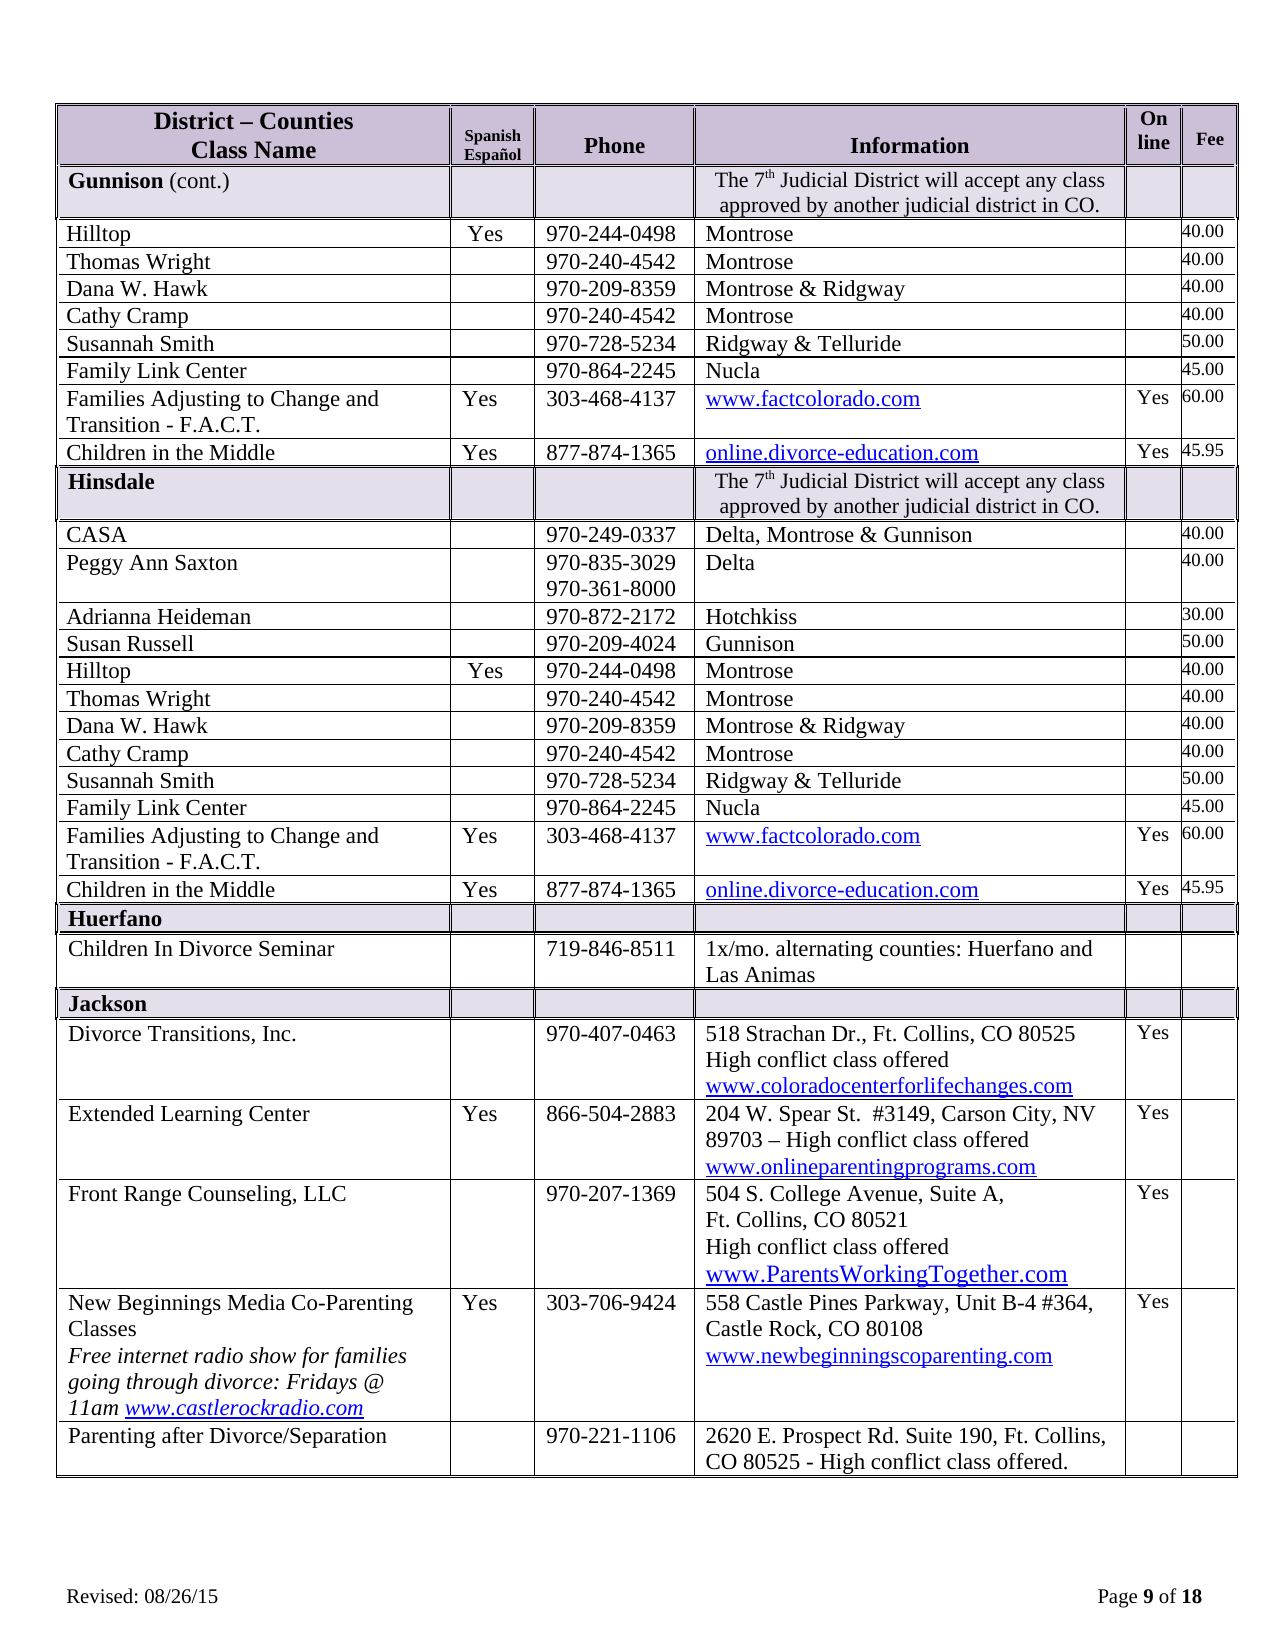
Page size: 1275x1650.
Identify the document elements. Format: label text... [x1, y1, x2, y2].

table_cell Yes [451, 876, 534, 902]
table_cell 970-221-1106 [535, 1422, 694, 1474]
table_cell [1126, 935, 1181, 987]
table_cell Dana W. Hawk [57, 274, 450, 302]
table_cell Families Adjusting to Change and Transition - F.A.C.T. [57, 821, 450, 874]
table_cell 970-244-0498 [535, 658, 694, 684]
table_cell [451, 1180, 534, 1288]
table_cell 40.00 [1182, 711, 1237, 739]
table_cell Montrose [695, 248, 1125, 274]
table_cell [1182, 931, 1237, 987]
table_cell 970-244-0498 [535, 220, 694, 247]
table_cell 40.00 [1182, 739, 1237, 766]
table_cell Children in the Middle [57, 875, 450, 902]
table_cell Susannah Smith [57, 766, 450, 793]
table_cell [451, 303, 534, 329]
table_cell [451, 1020, 534, 1099]
table_cell [1182, 987, 1237, 1017]
table_cell Yes [1126, 1180, 1181, 1288]
table_cell [1126, 358, 1181, 384]
table_cell [451, 330, 534, 356]
table_cell Gunnison [695, 630, 1125, 656]
table_cell Hilltop [57, 656, 450, 684]
table_cell 970-864-2245 [535, 358, 694, 384]
table_cell Dana W. Hawk [57, 711, 450, 739]
table_cell Yes [1126, 822, 1181, 874]
table_cell [1127, 990, 1180, 1017]
table_cell Yes [1126, 385, 1181, 437]
table_cell Montrose [695, 685, 1125, 711]
table_cell 50.00 [1182, 329, 1237, 356]
table_cell 45.95 [1182, 875, 1237, 902]
table_cell 558 Castle Pines Parkway, Unit B-4 #364, Castle Rock, CO 80108 www.newbeginningscoparenting.com [695, 1289, 1125, 1421]
table_cell New Beginnings Media Co-Parenting Classes Free internet radio show for families going through divorce: Fridays @ 11am www.castlerockradio.com [57, 1288, 450, 1421]
table_cell 970-207-1369 [535, 1180, 694, 1288]
table_cell [1126, 303, 1181, 329]
table_cell 40.00 [1182, 274, 1237, 302]
table_cell Yes [1126, 1020, 1181, 1099]
table_cell Huerfano [57, 902, 450, 931]
table_cell Yes [1126, 1100, 1181, 1179]
table_cell Hilltop [57, 217, 450, 247]
table_cell 40.00 [1182, 247, 1237, 274]
table_cell 970-209-8359 [535, 275, 694, 302]
table_cell 970-240-4542 [535, 685, 694, 711]
table_cell 970-240-4542 [535, 740, 694, 766]
table_cell Family Link Center [57, 356, 450, 384]
table_cell 877-874-1365 [535, 876, 694, 902]
table_cell [452, 905, 533, 931]
table_cell Phone [535, 106, 694, 164]
table_cell [1126, 795, 1181, 821]
table_cell 866-504-2883 [535, 1100, 694, 1179]
table_cell [1127, 167, 1180, 217]
table_cell Yes [451, 822, 534, 874]
table_cell [451, 358, 534, 384]
table_cell Ridgway & Telluride [695, 767, 1125, 793]
table_cell Family Link Center [57, 794, 450, 821]
table_cell [1126, 248, 1181, 274]
table_cell 45.95 [1182, 438, 1237, 465]
table_cell Peggy Ann Saxton [57, 548, 450, 602]
table_cell 1x/mo. alternating counties: Huerfano and Las Animas [695, 935, 1125, 987]
table_cell online.divorce-education.com [695, 439, 1125, 465]
table_cell Nucla [695, 358, 1125, 384]
table_cell 40.00 [1182, 548, 1237, 602]
table_cell 45.00 [1182, 794, 1237, 821]
table_cell Children in the Middle [57, 438, 450, 465]
table_cell 970-728-5234 [535, 330, 694, 356]
table_cell [1126, 522, 1181, 548]
table_cell 970-209-8359 [535, 712, 694, 739]
table_cell Yes [451, 220, 534, 247]
table_cell [1126, 685, 1181, 711]
table_cell 970-240-4542 [535, 248, 694, 274]
table_cell Montrose [695, 303, 1125, 329]
table_cell Yes [451, 658, 534, 684]
table_cell Cathy Cramp [57, 739, 450, 766]
table_cell 970-728-5234 [535, 767, 694, 793]
table_cell [1182, 465, 1237, 518]
table_cell 45.00 [1182, 356, 1237, 384]
table_cell Montrose [695, 658, 1125, 684]
table_cell [536, 990, 693, 1017]
table_cell 970-872-2172 [535, 603, 694, 629]
table_cell Yes [1126, 439, 1181, 465]
table_cell Thomas Wright [57, 684, 450, 711]
table_cell Delta [695, 549, 1125, 602]
table_cell [452, 167, 533, 217]
table_cell Yes [451, 439, 534, 465]
table_cell Fee [1182, 106, 1236, 164]
table_cell [451, 740, 534, 766]
table_cell 970-249-0337 [535, 522, 694, 548]
table_cell Nucla [695, 795, 1125, 821]
table_cell [1126, 549, 1181, 602]
table_cell Hinsdale [57, 465, 450, 518]
table_cell online.divorce-education.com [695, 876, 1125, 902]
table_cell 970-864-2245 [535, 795, 694, 821]
table_cell Delta, Montrose & Gunnison [695, 522, 1125, 548]
table_cell District – Counties Class Name [58, 106, 450, 164]
table_cell 40.00 [1182, 684, 1237, 711]
table_cell [536, 468, 693, 518]
table_cell Yes [451, 1289, 534, 1421]
table_cell [1127, 905, 1180, 931]
table_cell 40.00 [1182, 656, 1237, 684]
table_cell [1126, 630, 1181, 656]
table_cell 303-706-9424 [535, 1289, 694, 1421]
table_cell [451, 767, 534, 793]
table_cell [696, 905, 1124, 931]
table_cell [451, 935, 534, 987]
table_cell [451, 549, 534, 602]
table_cell [1182, 1288, 1237, 1421]
table_cell [1126, 658, 1181, 684]
table_cell [1126, 275, 1181, 302]
table_cell Yes [1126, 876, 1181, 902]
table_cell [1126, 603, 1181, 629]
table_cell [1126, 740, 1181, 766]
table_cell 40.00 [1182, 302, 1237, 329]
table_cell Montrose & Ridgway [695, 275, 1125, 302]
table_cell [1126, 712, 1181, 739]
table_cell Susannah Smith [57, 329, 450, 356]
table_cell [1183, 164, 1236, 217]
table_cell 60.00 [1182, 821, 1237, 874]
table_cell Thomas Wright [57, 247, 450, 274]
table_cell 60.00 [1182, 384, 1237, 437]
table_cell Parenting after Divorce/Separation [57, 1421, 450, 1474]
table_cell [451, 275, 534, 302]
table_cell Information [694, 106, 1125, 164]
table_cell Cathy Cramp [57, 302, 450, 329]
table_cell Children In Divorce Seminar [57, 931, 450, 987]
table_cell [536, 167, 693, 217]
table_cell The 7th Judicial District will accept any class approved by another judicial district in CO. [696, 468, 1124, 518]
table_cell 970-835-3029 970-361-8000 [535, 549, 694, 602]
table_cell 30.00 [1182, 602, 1237, 629]
table_cell [536, 905, 693, 931]
table_cell [451, 630, 534, 656]
table_cell Hotchkiss [695, 603, 1125, 629]
table_cell Yes [451, 385, 534, 437]
table_cell [452, 990, 533, 1017]
table_cell Gunnison (cont.) [58, 164, 449, 217]
table_cell Jackson [57, 987, 450, 1017]
table_cell 877-874-1365 [535, 439, 694, 465]
table_cell 970-240-4542 [535, 303, 694, 329]
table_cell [696, 167, 1124, 217]
table_cell [451, 248, 534, 274]
table_cell 518 Strachan Dr., Ft. Collins, CO 80525 High conflict class offered www.coloradocenterforlifechanges.com [695, 1020, 1125, 1099]
table_cell Ridgway & Telluride [695, 330, 1125, 356]
table_cell [1182, 1179, 1237, 1288]
table_cell 50.00 [1182, 766, 1237, 793]
table_cell [451, 712, 534, 739]
table_cell 970-209-4024 [535, 630, 694, 656]
table_cell [451, 603, 534, 629]
table_cell 2620 E. Prospect Rd. Suite 190, Ft. Collins, CO 80525 - High conflict class offered. [695, 1422, 1125, 1474]
table_cell Spanish Español [450, 104, 535, 164]
table_cell www.factcolorado.com [695, 385, 1125, 437]
table_cell Montrose & Ridgway [695, 712, 1125, 739]
table_cell 719-846-8511 [535, 935, 694, 987]
table_cell [696, 990, 1124, 1017]
table_cell 970-407-0463 [535, 1020, 694, 1099]
table_cell Montrose [695, 740, 1125, 766]
table_cell Yes [1126, 1289, 1181, 1421]
table_cell Susan Russell [57, 629, 450, 656]
table_cell 303-468-4137 [535, 822, 694, 874]
table_cell CASA [57, 519, 450, 548]
table_cell [1182, 1099, 1237, 1179]
table_cell 204 W. Spear St. #3149, Carson City, NV 89703 – High conflict class offered www.onlineparentingprograms.com [695, 1100, 1125, 1179]
table_cell [451, 522, 534, 548]
table_cell 40.00 [1182, 519, 1237, 548]
table_cell [1126, 330, 1181, 356]
table_cell [1126, 220, 1181, 247]
table_cell www.factcolorado.com [695, 822, 1125, 874]
table_cell Divorce Transitions, Inc. [57, 1017, 450, 1099]
table_cell 504 S. College Avenue, Suite A, Ft. Collins, CO 80521 High conflict class offered www.ParentsWorkingTogether.com [695, 1180, 1125, 1288]
table_cell [1182, 1017, 1237, 1099]
table_cell [452, 468, 533, 518]
table_cell On line [1125, 104, 1182, 164]
table_cell [451, 1422, 534, 1474]
table_cell Extended Learning Center [57, 1099, 450, 1179]
table_cell [1126, 1422, 1181, 1474]
table_cell Yes [451, 1100, 534, 1179]
table_cell [1182, 1421, 1237, 1474]
table_cell 303-468-4137 [535, 385, 694, 437]
table_cell [451, 795, 534, 821]
table_cell Adrianna Heideman [57, 602, 450, 629]
table_cell Front Range Counseling, LLC [57, 1179, 450, 1288]
table_cell [1182, 902, 1237, 931]
table_cell Families Adjusting to Change and Transition - F.A.C.T. [57, 384, 450, 437]
table_cell [1127, 468, 1180, 518]
table_cell 50.00 [1182, 629, 1237, 656]
table_cell [1126, 767, 1181, 793]
table_cell Montrose [695, 220, 1125, 247]
table_cell 40.00 [1182, 217, 1237, 247]
table_cell [451, 685, 534, 711]
